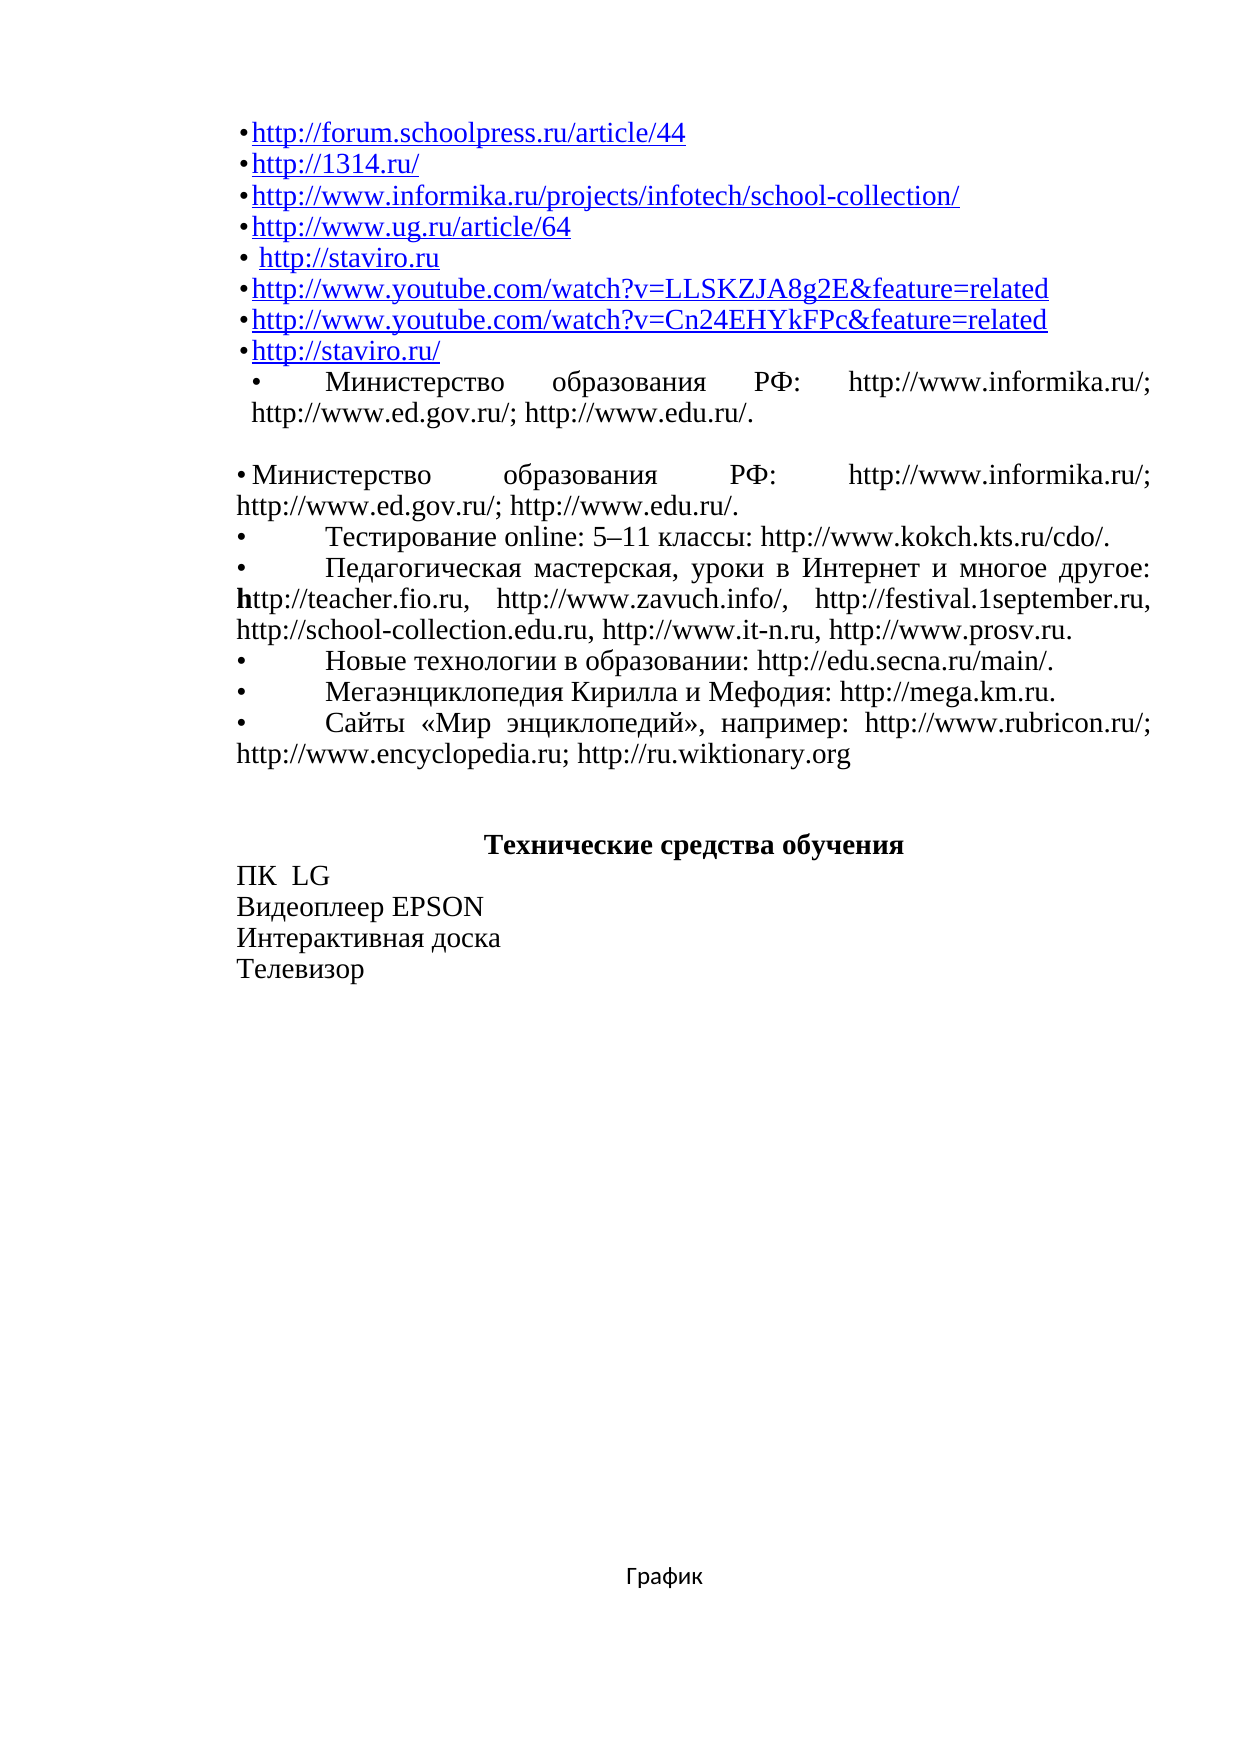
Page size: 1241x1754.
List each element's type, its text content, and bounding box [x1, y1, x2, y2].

text Видеоплеер EPSON [236, 892, 1152, 923]
text Технические средства обучения [236, 830, 1152, 861]
text График [177, 1560, 1152, 1591]
text Интерактивная доска [236, 923, 1152, 954]
list Министерство образования РФ: http://www.informika.ru/; http://www.ed.gov.ru/; http://www.edu.ru/. [251, 366, 1152, 428]
list Мегаэнциклопедия Кирилла и Мефодия: http://mega.km.ru. [236, 677, 1152, 708]
list http://1314.ru/ [239, 149, 1152, 180]
list http://www.youtube.com/watch?v=Cn24EHYkFPc&feature=related [239, 304, 1152, 335]
list Новые технологии в образовании: http://edu.secna.ru/main/. [236, 646, 1152, 677]
list http://staviro.ru/ [239, 335, 1152, 366]
list http://staviro.ru [239, 242, 1152, 273]
text Телевизор [236, 954, 1152, 985]
list http://www.youtube.com/watch?v=LLSKZJA8g2E&feature=related [239, 273, 1152, 304]
text ПК LG [236, 861, 1152, 892]
list Педагогическая мастерская, уроки в Интернет и многое другое: http://teacher.fio.ru, http://www.zavuch.info/, http://festival.1september.ru, http://school-collection.edu.ru, http://www.it-n.ru, http://www.prosv.ru. [236, 553, 1152, 646]
list http://www.informika.ru/projects/infotech/school-collection/ [239, 180, 1152, 211]
list Министерство образования РФ: http://www.informika.ru/; http://www.ed.gov.ru/; http://www.edu.ru/. [236, 459, 1152, 522]
list http://www.ug.ru/article/64 [239, 211, 1152, 242]
list Тестирование online: 5–11 классы: http://www.kokch.kts.ru/cdo/. [236, 522, 1152, 553]
list Сайты «Мир энциклопедий», например: http://www.rubricon.ru/; http://www.encyclopedia.ru; http://ru.wiktionary.org [236, 708, 1152, 770]
list http://forum.schoolpress.ru/article/44 [239, 118, 1152, 149]
